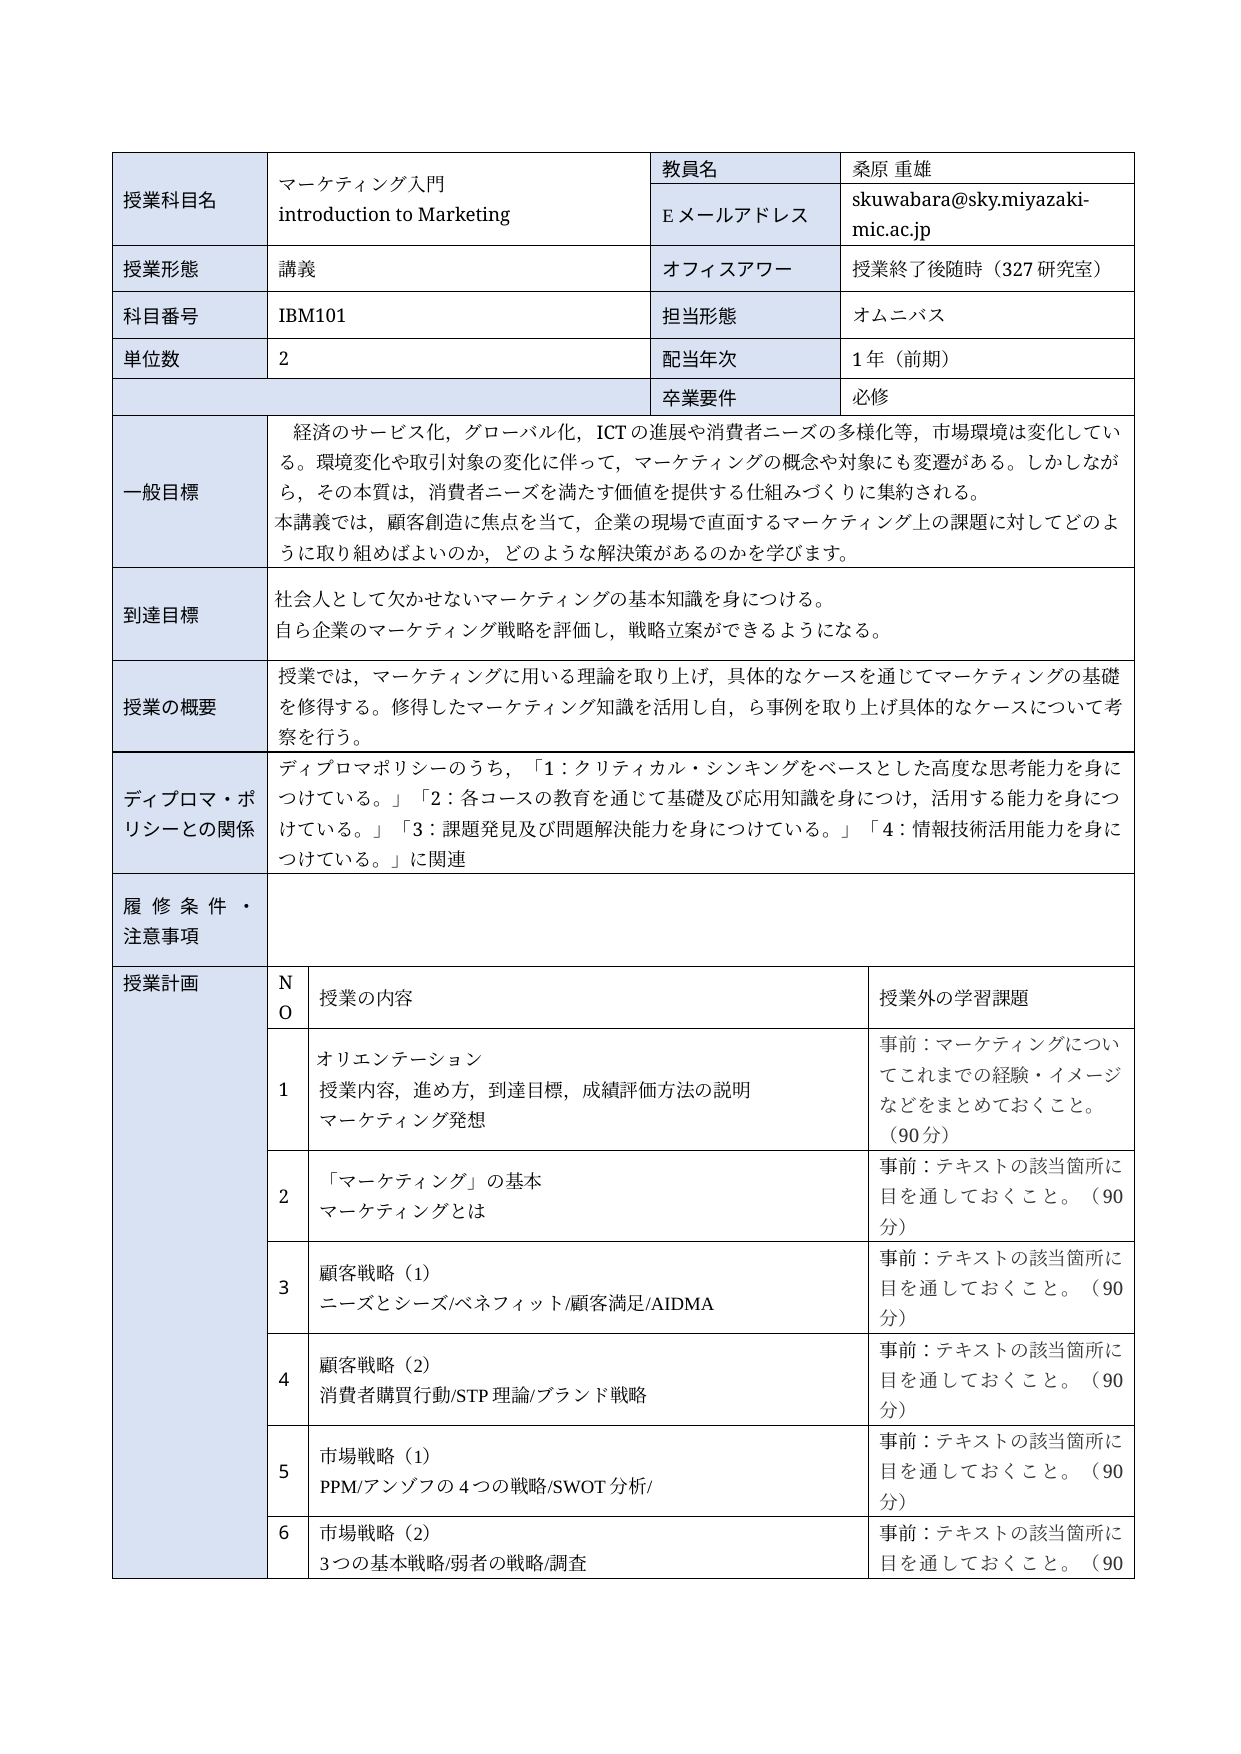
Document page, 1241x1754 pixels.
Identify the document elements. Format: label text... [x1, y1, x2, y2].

table_cell 1 [268, 1029, 308, 1149]
table_cell 担当形態 [651, 292, 840, 338]
table_cell 4 [268, 1334, 308, 1424]
table_cell 事前：テキストの該当箇所に目を通しておくこと。（90分） [869, 1151, 1134, 1241]
table_cell Eメールアドレス [651, 184, 840, 245]
table_cell [268, 874, 1134, 966]
table_cell ディプロマポリシーのうち，「1：クリティカル・シンキングをベースとした高度な思考能力を身につけている。」「2：各コースの教育を通じて基礎及び応用知識を身につけ，活用する能力を身につけている。」「3：課題発見及び問題解決能力を身につけている。」「4：情報技術活用能力を身につけている。」に関連 [268, 753, 1134, 873]
table_cell ディプロマ・ポリシーとの関係 [113, 753, 267, 873]
table_cell 事前：テキストの該当箇所に目を通しておくこと。（90分） [869, 1426, 1134, 1516]
table_cell 事前：テキストの該当箇所に目を通しておくこと。（90分） [869, 1334, 1134, 1424]
table_header マーケティング入門 introduction to Marketing [268, 153, 650, 245]
table_cell 6 [268, 1517, 308, 1578]
table_cell 2 [268, 339, 650, 378]
table_cell 事前：テキストの該当箇所に目を通しておくこと。（90分） [869, 1242, 1134, 1333]
table_cell 社会人として欠かせないマーケティングの基本知識を身につける。 自ら企業のマーケティング戦略を評価し，戦略立案ができるようになる。 [268, 568, 1134, 660]
table_cell オフィスアワー [651, 246, 840, 291]
table_cell 講義 [268, 246, 650, 291]
table_cell 単位数 [113, 339, 267, 378]
table_cell 授業の内容 [309, 967, 868, 1028]
table_cell 卒業要件 [651, 379, 840, 415]
table_cell 履修条件・ 注意事項 [113, 874, 267, 966]
table_cell 2 [268, 1151, 308, 1241]
table_cell IBM101 [268, 292, 650, 338]
table_cell 顧客戦略（2） 消費者購買行動/STP理論/ブランド戦略 [309, 1334, 868, 1424]
table_cell オムニバス [841, 292, 1134, 338]
table_cell 配当年次 [651, 339, 840, 378]
table_cell 授業終了後随時（327研究室） [841, 246, 1134, 291]
table_cell 事前：マーケティングについてこれまでの経験・イメージなどをまとめておくこと。（90分） [869, 1029, 1134, 1149]
table_header 教員名 [651, 153, 840, 183]
table_cell 授業計画 [113, 967, 267, 1578]
table_cell 「マーケティング」の基本 マーケティングとは [309, 1151, 868, 1241]
table_cell skuwabara@sky.miyazaki-mic.ac.jp [841, 184, 1134, 245]
table_cell 授業の概要 [113, 661, 267, 751]
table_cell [869, 1517, 1134, 1578]
table_cell [113, 379, 650, 415]
table_header 桑原 重雄 [841, 153, 1134, 183]
table_cell 授業では，マーケティングに用いる理論を取り上げ，具体的なケースを通じてマーケティングの基礎を修得する。修得したマーケティング知識を活用し自，ら事例を取り上げ具体的なケースについて考察を行う。 [268, 661, 1134, 751]
table_cell 顧客戦略（1） ニーズとシーズ/ベネフィット/顧客満足/AIDMA [309, 1242, 868, 1333]
table_cell 授業外の学習課題 [869, 967, 1134, 1028]
table_cell 3 [268, 1242, 308, 1333]
table_cell 経済のサービス化，グローバル化，ICTの進展や消費者ニーズの多様化等，市場環境は変化している。環境変化や取引対象の変化に伴って，マーケティングの概念や対象にも変遷がある。しかしながら，その本質は，消費者ニーズを満たす価値を提供する仕組みづくりに集約される。 本講義では，顧客創造に焦点を当て，企業の現場で直面するマーケティング上の課題に対してどのように取り組めばよいのか，どのような解決策があるのかを学びます。 [268, 416, 1134, 567]
table_cell 一般目標 [113, 416, 267, 567]
table_cell 必修 [841, 379, 1134, 415]
table_cell 科目番号 [113, 292, 267, 338]
table_header 授業科目名 [113, 153, 267, 245]
table_cell NO [268, 967, 308, 1028]
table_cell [309, 1517, 868, 1578]
table_cell 授業形態 [113, 246, 267, 291]
table_cell 市場戦略（1） PPM/アンゾフの4つの戦略/SWOT分析/ [309, 1426, 868, 1516]
table_cell 5 [268, 1426, 308, 1516]
table_cell オリエンテーション 授業内容，進め方，到達目標，成績評価方法の説明 マーケティング発想 [309, 1029, 868, 1149]
table_cell 1年（前期） [841, 339, 1134, 378]
table_cell 到達目標 [113, 568, 267, 660]
